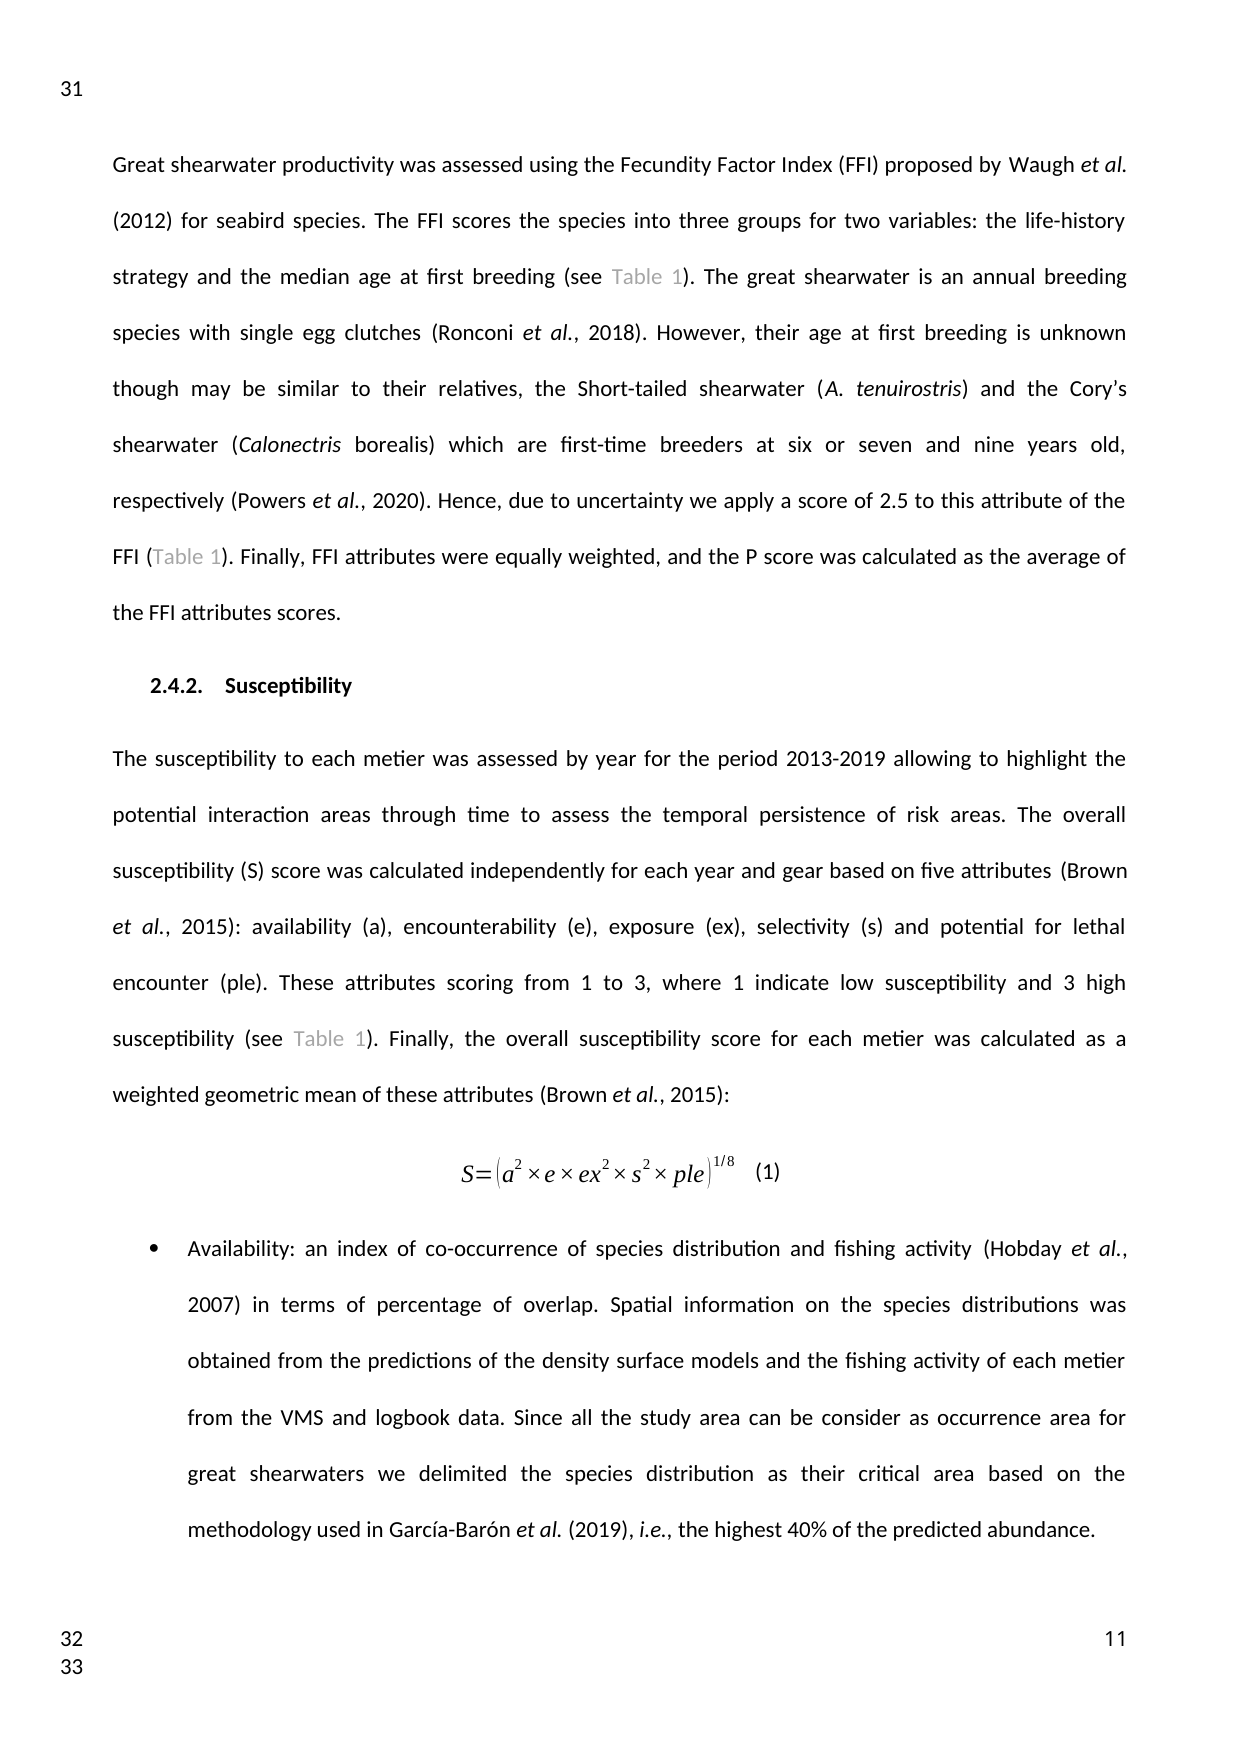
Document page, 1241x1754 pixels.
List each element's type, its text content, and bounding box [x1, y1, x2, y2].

text Great shearwater productivity was assessed using the Fecundity Factor Index (FFI) proposed by Waugh et al. (2012) for seabird species. The FFI scores the species into three groups for two variables: the life-history strategy and the median age at first breeding (see Table 1). The great shearwater is an annual breeding species with single egg clutches (Ronconi et al., 2018). However, their age at first breeding is unknown though may be similar to their relatives, the Short-tailed shearwater (A. tenuirostris) and the Cory’s shearwater (Calonectris borealis) which are first-time breeders at six or seven and nine years old, respectively (Powers et al., 2020). Hence, due to uncertainty we apply a score of 2.5 to this attribute of the FFI (Table 1). Finally, FFI attributes were equally weighted, and the P score was calculated as the average of the FFI attributes scores. [112, 150, 1128, 626]
list Susceptibility [150, 671, 1128, 699]
text The susceptibility to each metier was assessed by year for the period 2013-2019 allowing to highlight the potential interaction areas through time to assess the temporal persistence of risk areas. The overall susceptibility (S) score was calculated independently for each year and gear based on five attributes (Brown et al., 2015): availability (a), encounterability (e), exposure (ex), selectivity (s) and potential for lethal encounter (ple). These attributes scoring from 1 to 3, where 1 indicate low susceptibility and 3 high susceptibility (see Table 1). Finally, the overall susceptibility score for each metier was calculated as a weighted geometric mean of these attributes (Brown et al., 2015): [112, 744, 1128, 1108]
list Availability: an index of co-occurrence of species distribution and fishing activity (Hobday et al., 2007) in terms of percentage of overlap. Spatial information on the species distributions was obtained from the predictions of the density surface models and the fishing activity of each metier from the VMS and logbook data. Since all the study area can be consider as occurrence area for great shearwaters we delimited the species distribution as their critical area based on the methodology used in García-Barón et al. (2019), i.e., the highest 40% of the predicted abundance. [150, 1234, 1128, 1543]
text (1) [112, 1153, 1128, 1190]
